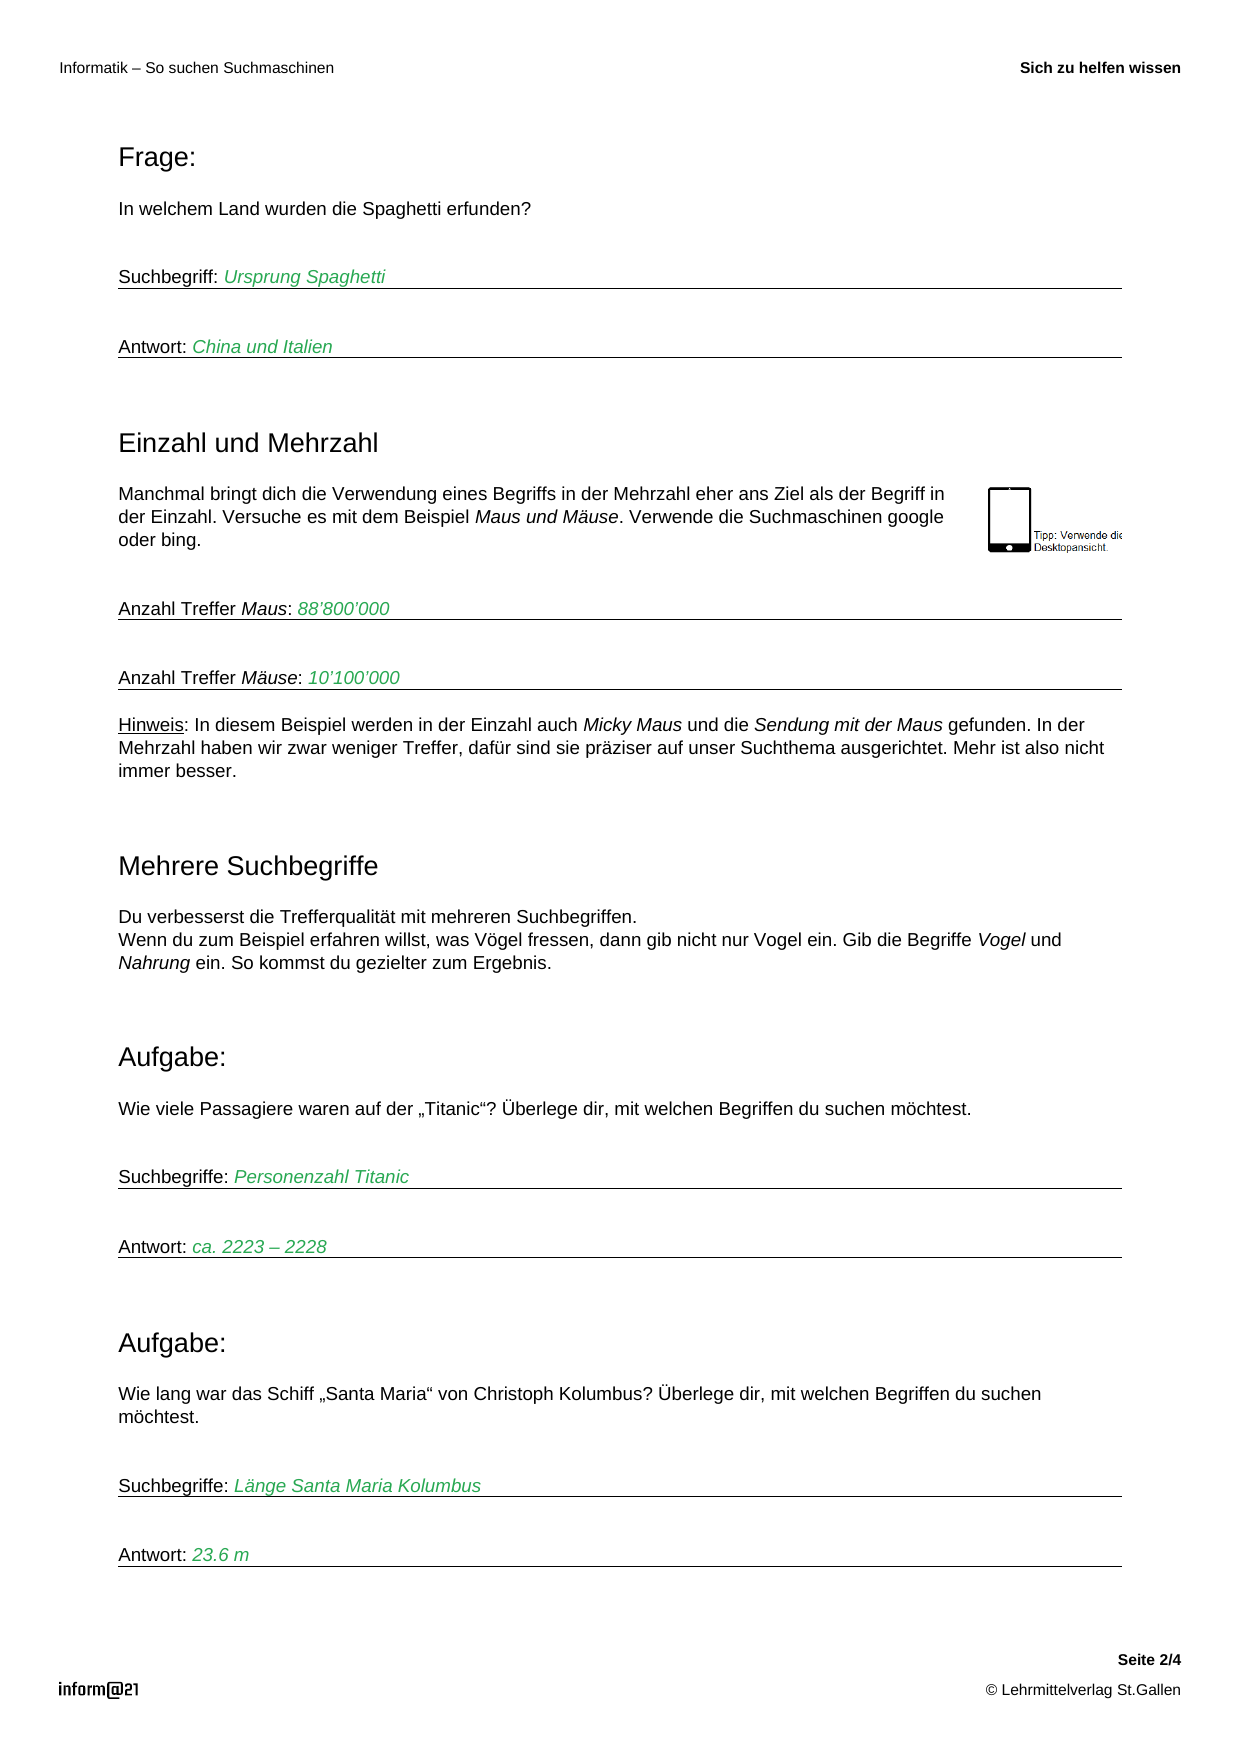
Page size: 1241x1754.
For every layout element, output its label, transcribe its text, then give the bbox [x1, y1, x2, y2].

text Anzahl Treffer Mäuse: 10’100’000 [118, 666, 1122, 689]
text Suchbegriffe: Personenzahl Titanic [118, 1165, 1122, 1188]
text Wie viele Passagiere waren auf der „Titanic“? Überlege dir, mit welchen Begriffen du suchen möchtest. [118, 1096, 1122, 1119]
subtitle Frage: [118, 142, 1122, 173]
text Suchbegriffe: Länge Santa Maria Kolumbus [118, 1473, 1122, 1496]
text Wie lang war das Schiff „Santa Maria“ von Christoph Kolumbus? Überlege dir, mit welchen Begriffen du suchen möchtest. [118, 1381, 1122, 1427]
subtitle Mehrere Suchbegriffe [118, 850, 1122, 881]
text Suchbegriff: Ursprung Spaghetti [118, 265, 1122, 288]
subtitle Einzahl und Mehrzahl [118, 427, 1122, 458]
text Manchmal bringt dich die Verwendung eines Begriffs in der Mehrzahl eher ans Ziel als der Begriff in der Einzahl. Versuche es mit dem Beispiel Maus und Mäuse. Verwende die Suchmaschinen google oder bing. [118, 481, 1122, 550]
subtitle Aufgabe: [118, 1327, 1122, 1358]
subtitle Aufgabe: [118, 1042, 1122, 1073]
text Hinweis: In diesem Beispiel werden in der Einzahl auch Micky Maus und die Sendung mit der Maus gefunden. In der Mehrzahl haben wir zwar weniger Treffer, dafür sind sie präziser auf unser Suchthema ausgerichtet. Mehr ist also nicht immer besser. [118, 713, 1122, 781]
text Wenn du zum Beispiel erfahren willst, was Vögel fressen, dann gib nicht nur Vogel ein. Gib die Begriffe Vogel und Nahrung ein. So kommst du gezielter zum Ergebnis. [118, 927, 1122, 973]
text Du verbesserst die Trefferqualität mit mehreren Suchbegriffen. [118, 904, 1122, 927]
text Antwort: 23.6 m [118, 1543, 1122, 1566]
text In welchem Land wurden die Spaghetti erfunden? [118, 196, 1122, 219]
text Antwort: China und Italien [118, 334, 1122, 357]
picture [984, 482, 1122, 554]
text Anzahl Treffer Maus: 88’800’000 [118, 596, 1122, 619]
text Antwort: ca. 2223 – 2228 [118, 1234, 1122, 1257]
